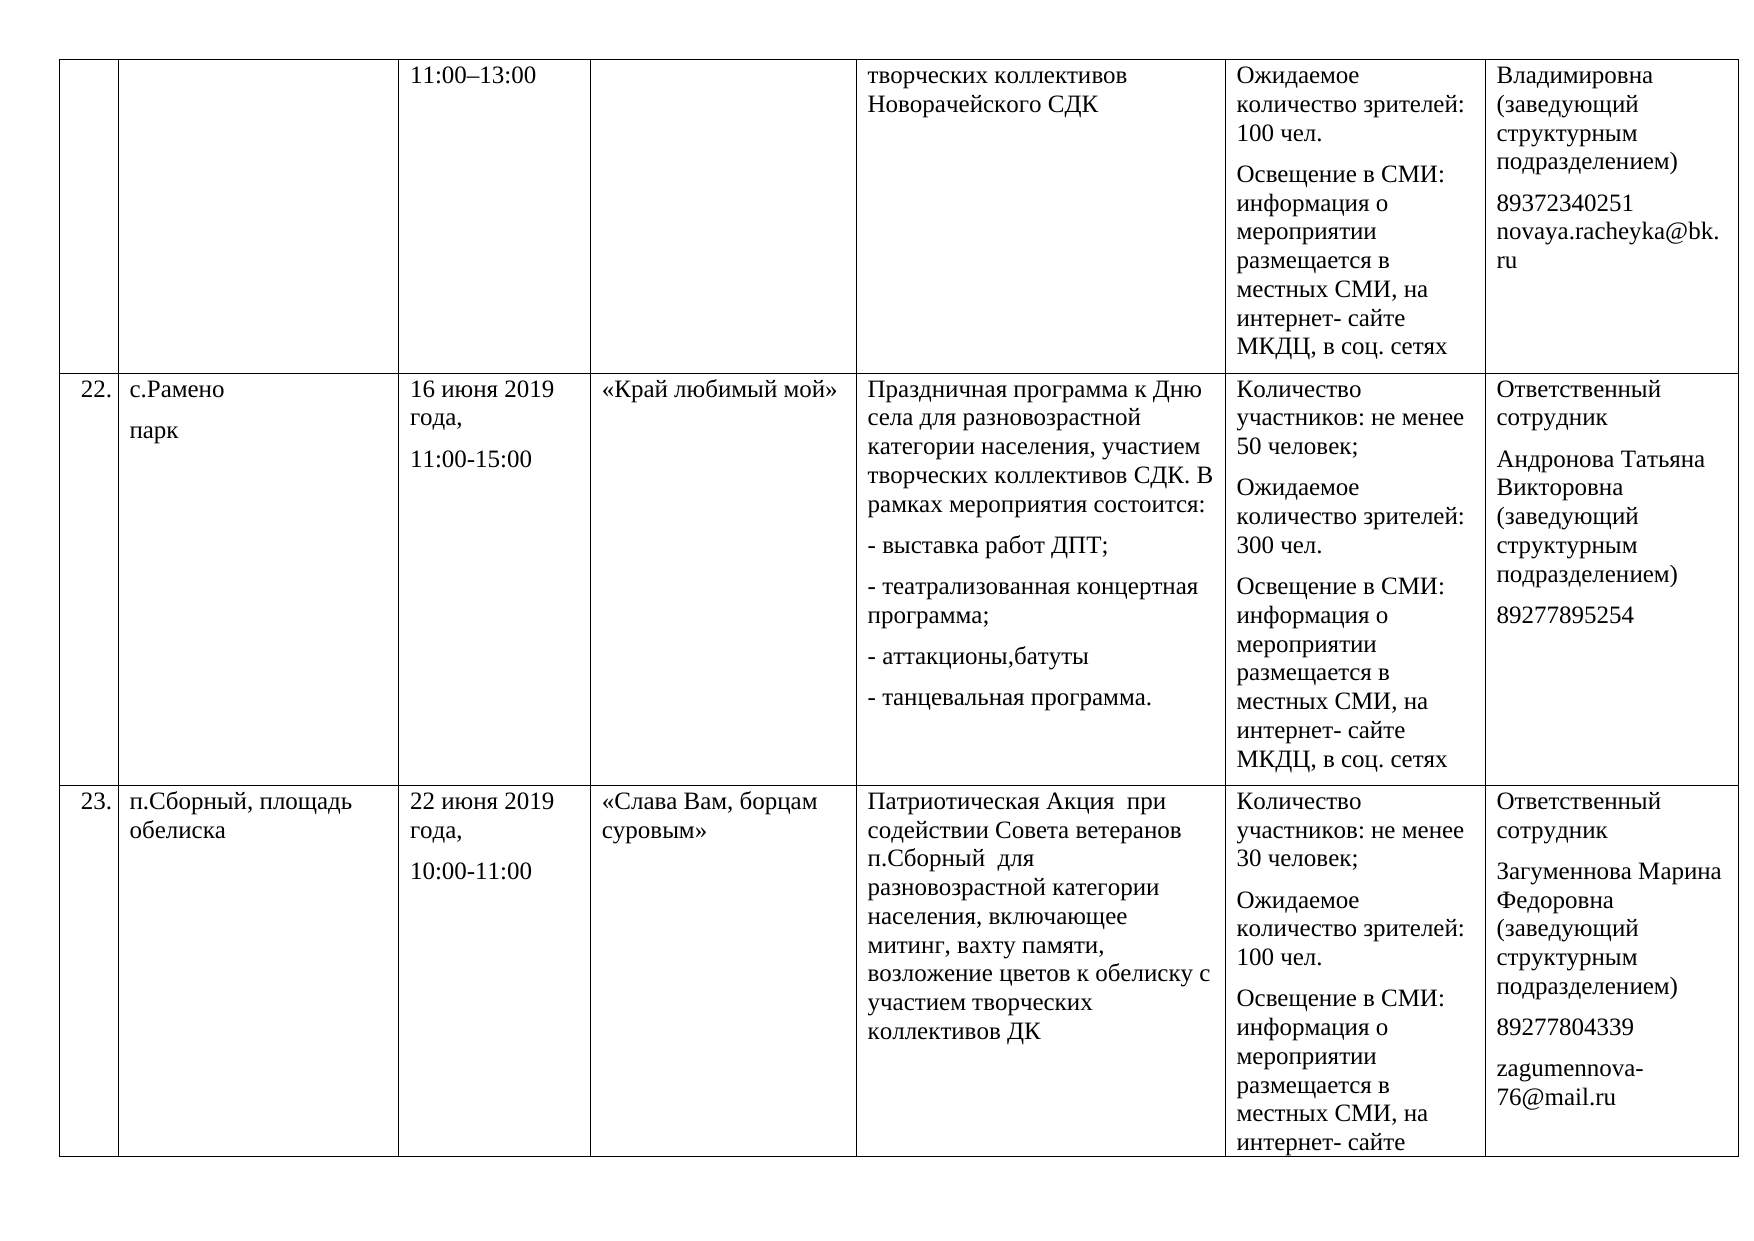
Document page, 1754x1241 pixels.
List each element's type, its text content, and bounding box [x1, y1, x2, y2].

table_cell Количество участников: не менее 50 человек; Ожидаемое количество зрителей: 300 чел. Освещение в СМИ: информация о мероприятии размещается в местных СМИ, на интернет- сайте МКДЦ, в соц. сетях [1226, 374, 1485, 785]
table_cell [1486, 786, 1738, 1156]
table_cell [60, 374, 118, 785]
table_cell с.Рамено парк [119, 374, 398, 785]
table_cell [591, 786, 856, 1156]
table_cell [1226, 786, 1485, 1156]
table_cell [1226, 60, 1485, 373]
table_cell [857, 60, 1225, 373]
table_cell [399, 786, 590, 1156]
table_cell [60, 786, 118, 1156]
table_cell Ответственный сотрудник Андронова Татьяна Викторовна (заведующий структурным подразделением) 89277895254 [1486, 374, 1738, 785]
table_cell 16 июня 2019 года, 11:00-15:00 [399, 374, 590, 785]
table_cell [60, 60, 118, 373]
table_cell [119, 60, 398, 373]
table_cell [857, 786, 1225, 1156]
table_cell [399, 60, 590, 373]
table_cell Праздничная программа к Дню села для разновозрастной категории населения, участием творческих коллективов СДК. В рамках мероприятия состоится: - выставка работ ДПТ; - театрализованная концертная программа; - аттакционы,батуты - танцевальная программа. [857, 374, 1225, 785]
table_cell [119, 786, 398, 1156]
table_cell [591, 60, 856, 373]
table_cell «Край любимый мой» [591, 374, 856, 785]
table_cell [1486, 60, 1738, 373]
